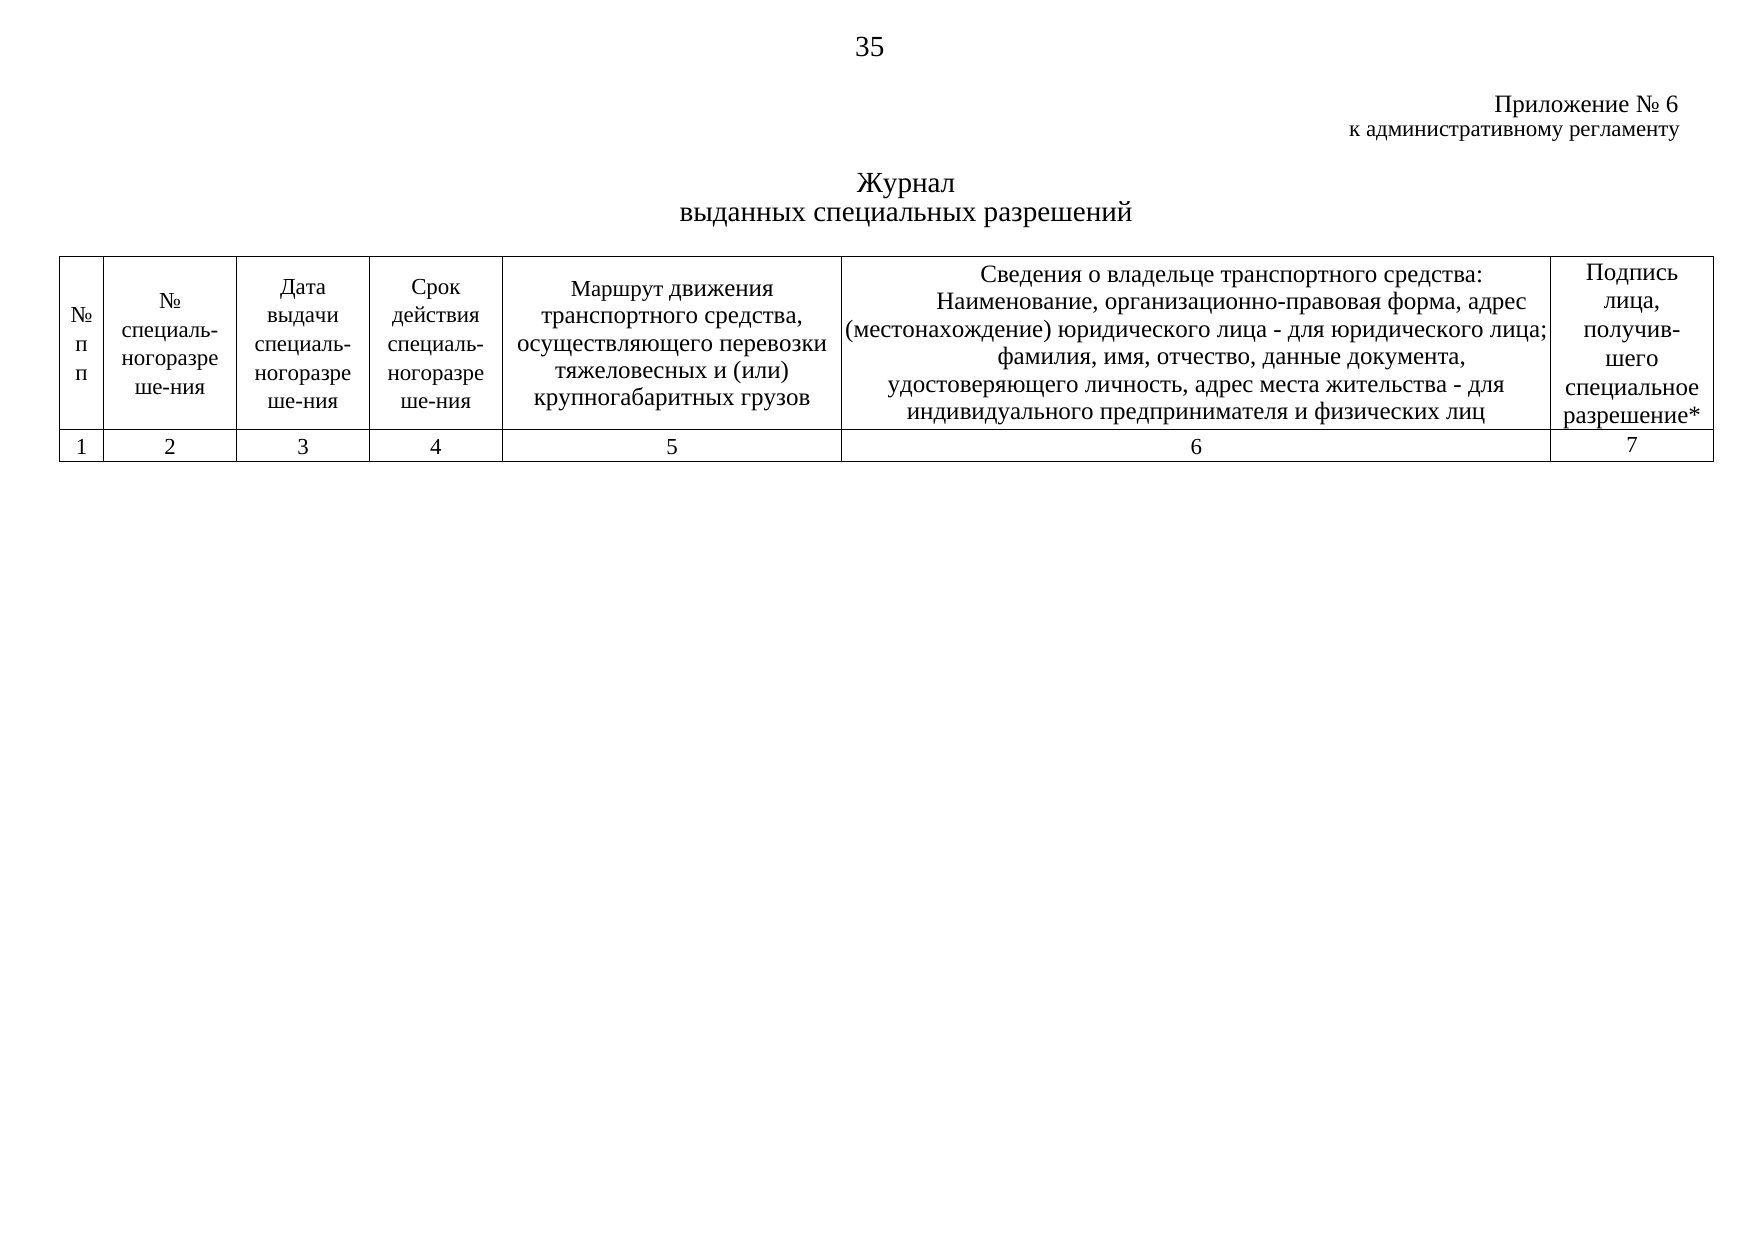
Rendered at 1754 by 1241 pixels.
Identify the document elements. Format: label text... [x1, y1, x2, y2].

table_cell 3 [237, 430, 369, 461]
table_header Маршрут движения транспортного средства, осуществляющего перевозки тяжеловесных и (или) крупногабаритных грузов [503, 257, 841, 429]
table_header № специаль-ногоразреше-ния [104, 257, 236, 429]
text к административному регламенту [768, 118, 1680, 141]
table_cell 7 [1551, 430, 1713, 461]
text Приложение № 6 [768, 92, 1678, 118]
table_cell 4 [370, 430, 502, 461]
table_cell 5 [503, 430, 841, 461]
table_cell 2 [104, 430, 236, 461]
table_header Срок действия специаль-ногоразреше-ния [370, 257, 502, 429]
text Журнал [63, 170, 1678, 198]
table_header Сведения о владельце транспортного средства: Наименование, организационно-правовая форма, адрес (местонахождение) юридического лица - для юридического лица; фамилия, имя, отчество, данные документа, удостоверяющего личность, адрес места жительства - для индивидуального предпринимателя и физических лиц [842, 257, 1550, 429]
table_cell 1 [60, 430, 103, 461]
text выданных специальных разрешений [63, 198, 1678, 227]
table_cell 6 [842, 430, 1550, 461]
table_header Подпись лица, получив-шего специальное разрешение* [1551, 257, 1713, 429]
table_header Дата выдачи специаль-ногоразреше-ния [237, 257, 369, 429]
table_header № пп [60, 257, 103, 429]
